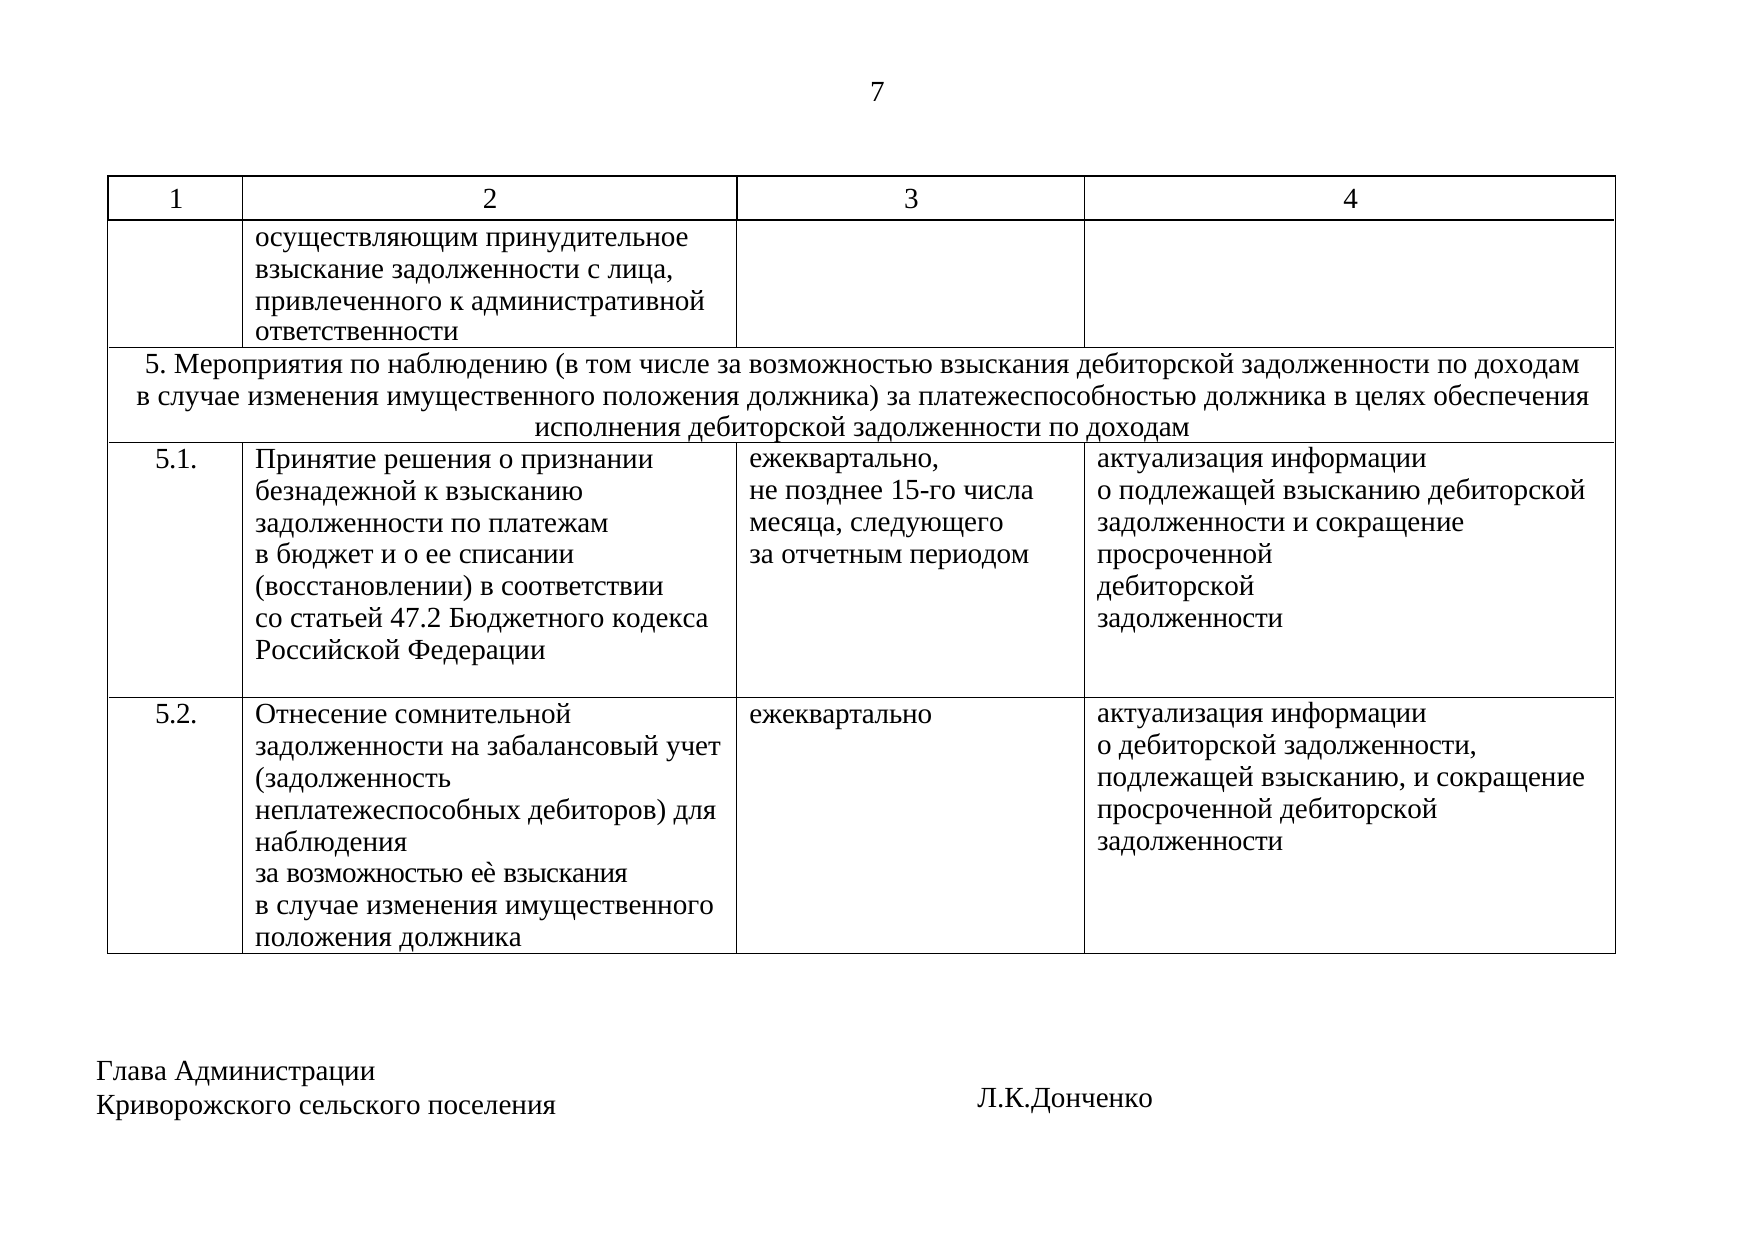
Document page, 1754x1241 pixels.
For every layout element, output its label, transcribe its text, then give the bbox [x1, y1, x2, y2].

table_cell ежеквартально [737, 698, 1084, 952]
table_header Глава Администрации Криворожского сельского поселения [85, 1054, 587, 1121]
table_cell актуализация информации о дебиторской задолженности, подлежащей взысканию, и сокращение просроченной дебиторской задолженности [1085, 697, 1615, 952]
table_cell [737, 221, 1084, 347]
table_header 3 [738, 177, 1084, 219]
table_cell Принятие решения о признании безнадежной к взысканию задолженности по платежам в бюджет и о ее списании (восстановлении) в соответствии со статьей 47.2 Бюджетного кодекса Российской Федерации [243, 443, 736, 697]
table_header 4 [1085, 177, 1615, 219]
table_header 1 [109, 177, 242, 219]
table_cell 5.2. [108, 698, 242, 952]
table_header 2 [243, 177, 736, 219]
table_cell Отнесение сомнительной задолженности на забалансовый учет (задолженность неплатежеспособных дебиторов) для наблюдения за возможностью еѐ взыскания в случае изменения имущественного положения должника [243, 698, 736, 952]
table_cell осуществляющим принудительное взыскание задолженности с лица, привлеченного к административной ответственности [243, 221, 736, 347]
table_cell [108, 221, 242, 347]
table_cell 5.1. [108, 443, 242, 697]
table_cell ежеквартально, не позднее 15-го числа месяца, следующего за отчетным периодом [737, 443, 1084, 697]
table_cell [1085, 219, 1615, 347]
table_header Л.К.Донченко [587, 1054, 1602, 1121]
table_cell 5. Мероприятия по наблюдению (в том числе за возможностью взыскания дебиторской задолженности по доходам в случае изменения имущественного положения должника) за платежеспособностью должника в целях обеспечения исполнения дебиторской задолженности по доходам [108, 347, 1615, 442]
table_cell актуализация информации о подлежащей взысканию дебиторской задолженности и сокращение просроченной дебиторской задолженности [1085, 442, 1615, 697]
